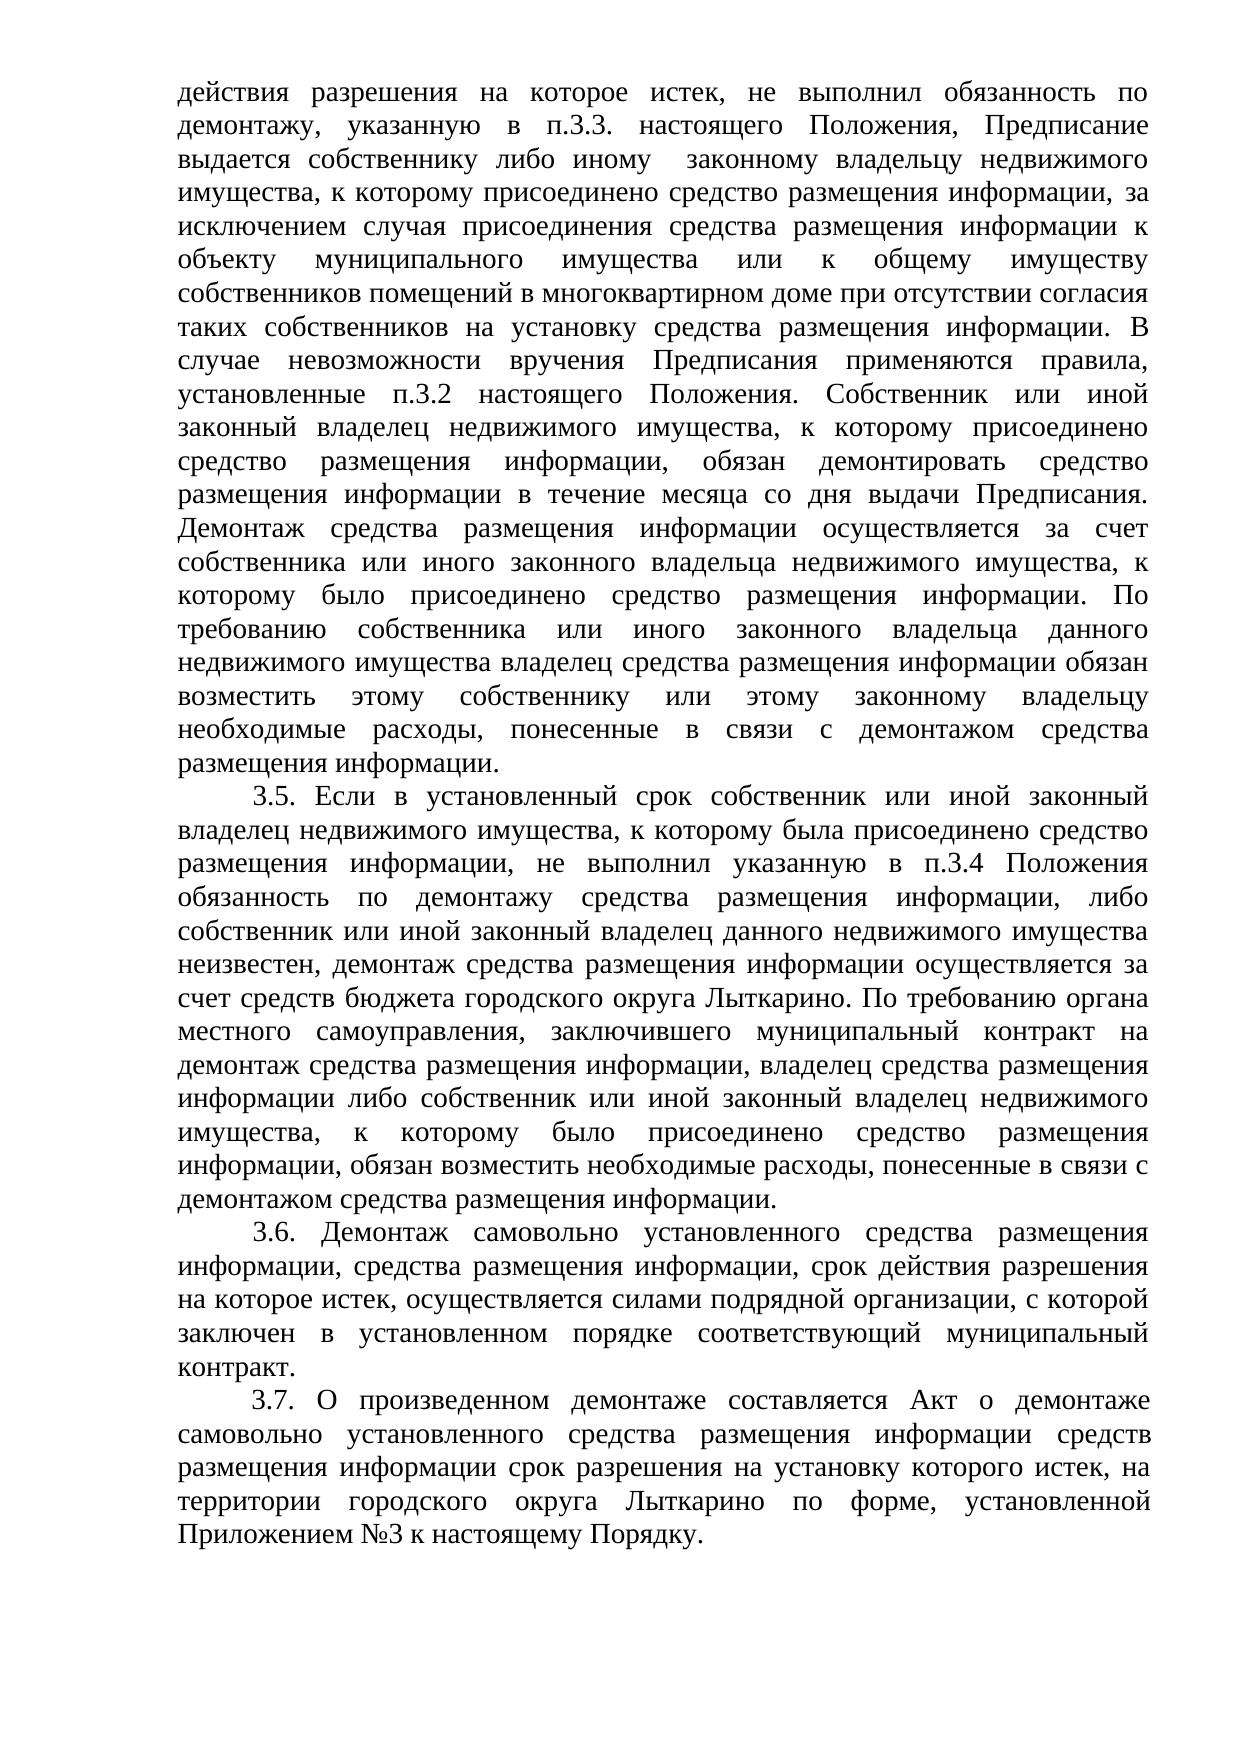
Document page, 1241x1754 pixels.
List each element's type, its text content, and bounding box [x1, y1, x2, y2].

text 3.5. Если в установленный срок собственник или иной законный владелец недвижимого имущества, к которому была присоединено средство размещения информации, не выполнил указанную в п.3.4 Положения обязанность по демонтажу средства размещения информации, либо собственник или иной законный владелец данного недвижимого имущества неизвестен, демонтаж средства размещения информации осуществляется за счет средств бюджета городского округа Лыткарино. По требованию органа местного самоуправления, заключившего муниципальный контракт на демонтаж средства размещения информации, владелец средства размещения информации либо собственник или иной законный владелец недвижимого имущества, к которому было присоединено средство размещения информации, обязан возместить необходимые расходы, понесенные в связи с демонтажом средства размещения информации. [177, 778, 1149, 1214]
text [177, 74, 1149, 778]
text 3.6. Демонтаж самовольно установленного средства размещения информации, средства размещения информации, срок действия разрешения на которое истек, осуществляется силами подрядной организации, с которой заключен в установленном порядке соответствующий муниципальный контракт. [177, 1214, 1149, 1382]
text 3.7. О произведенном демонтаже составляется Акт о демонтаже самовольно установленного средства размещения информации средств размещения информации срок разрешения на установку которого истек, на территории городского округа Лыткарино по форме, установленной Приложением №3 к настоящему Порядку. [177, 1382, 1152, 1550]
